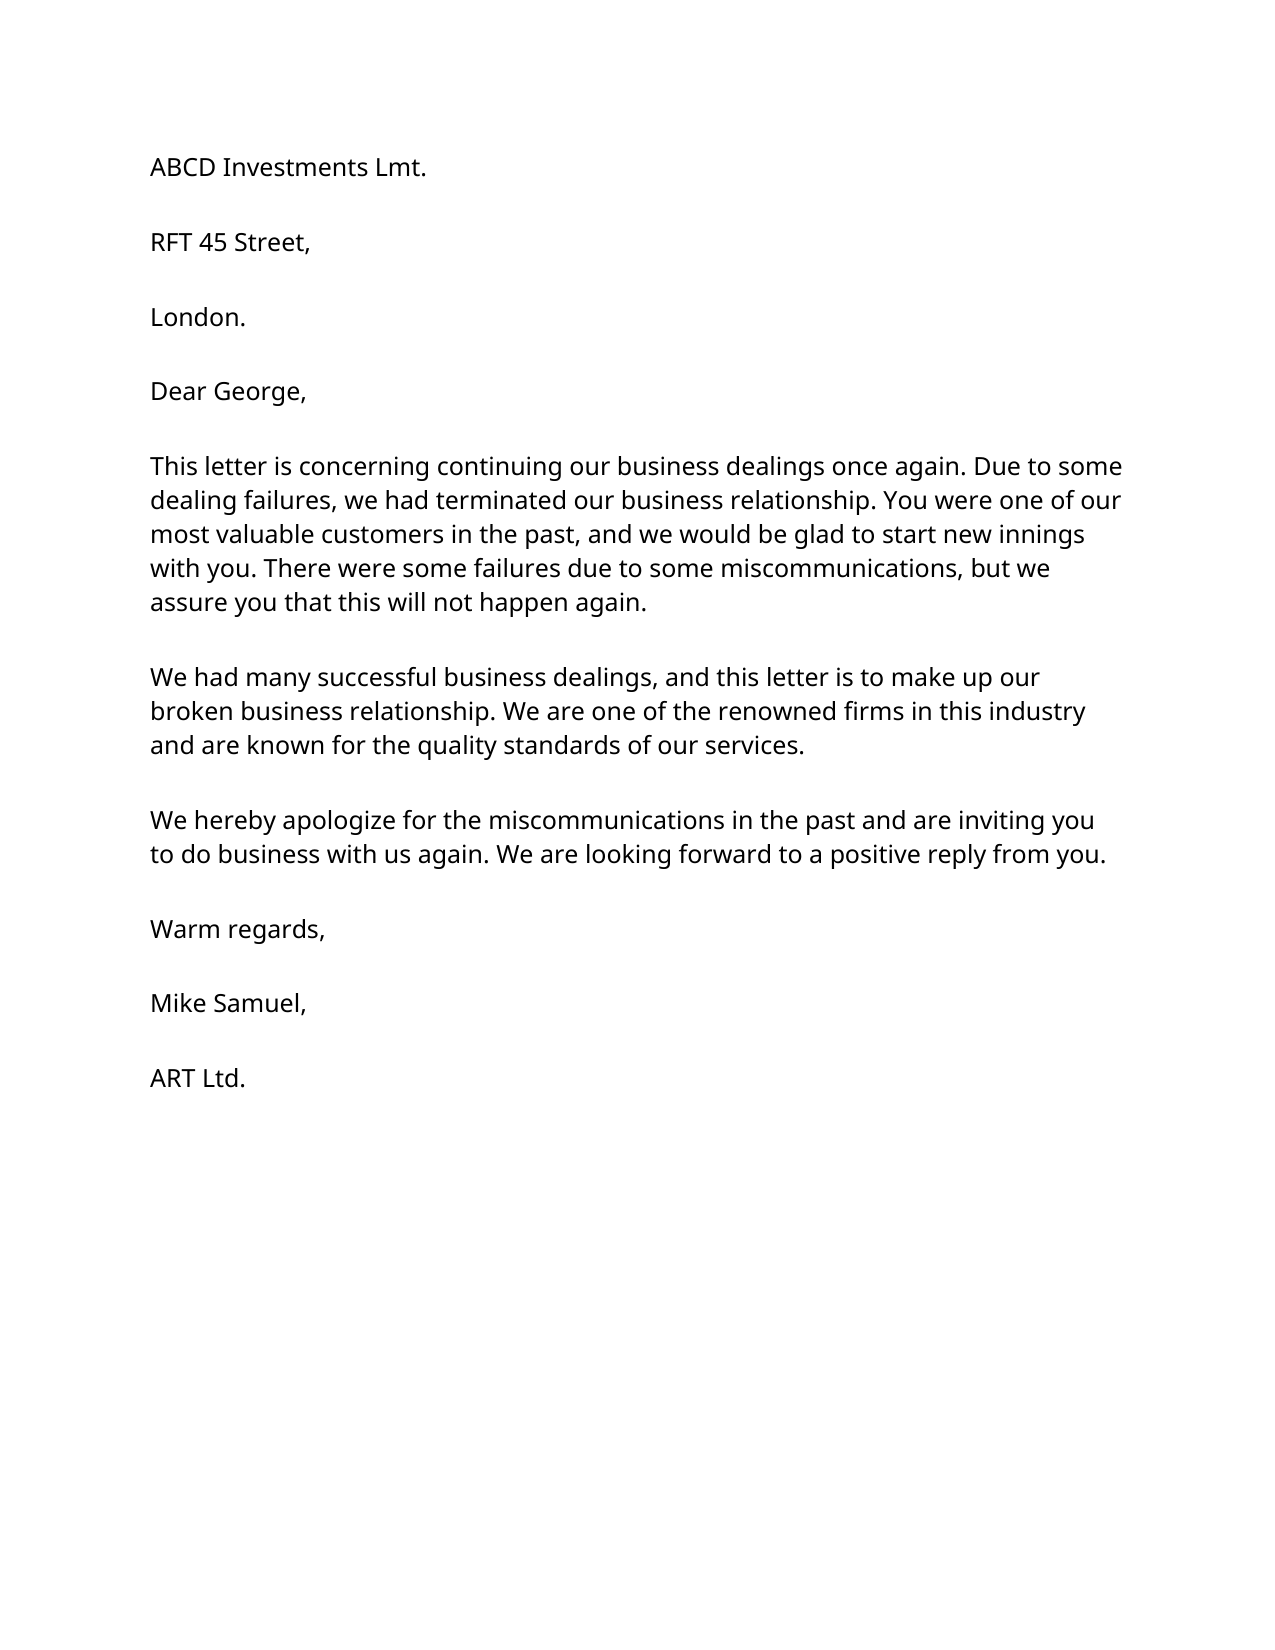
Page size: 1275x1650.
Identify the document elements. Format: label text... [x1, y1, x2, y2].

text London. [150, 299, 1125, 333]
text This letter is concerning continuing our business dealings once again. Due to some dealing failures, we had terminated our business relationship. You were one of our most valuable customers in the past, and we would be glad to start new innings with you. There were some failures due to some miscommunications, but we assure you that this will not happen again. [150, 449, 1125, 619]
text Mike Samuel, [150, 986, 1125, 1020]
text We had many successful business dealings, and this letter is to make up our broken business relationship. We are one of the renowned firms in this industry and are known for the quality standards of our services. [150, 660, 1125, 762]
text ABCD Investments Lmt. [150, 150, 1125, 184]
text We hereby apologize for the miscommunications in the past and are inviting you to do business with us again. We are looking forward to a positive reply from you. [150, 802, 1125, 871]
text RFT 45 Street, [150, 225, 1125, 259]
text Warm regards, [150, 911, 1125, 945]
text ART Ltd. [150, 1061, 1125, 1095]
text Dear George, [150, 374, 1125, 408]
